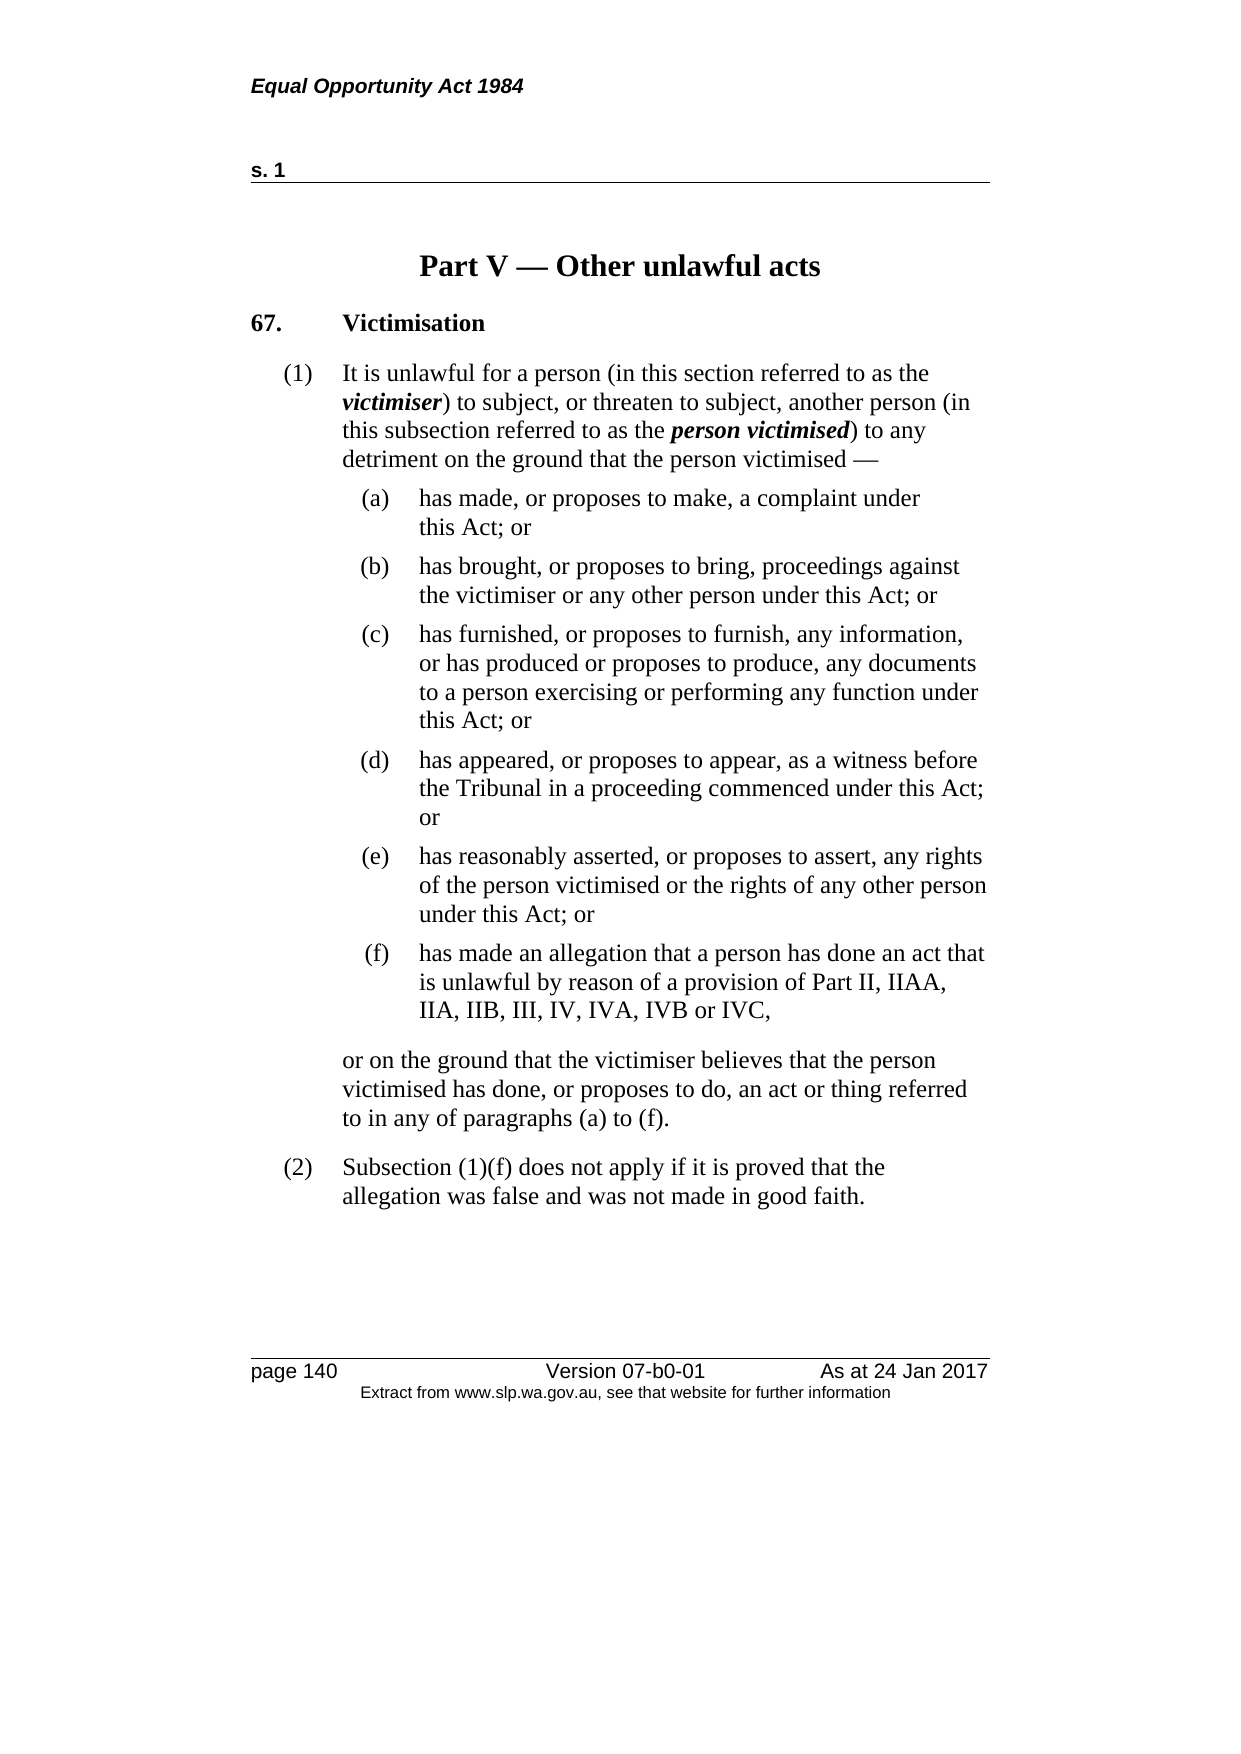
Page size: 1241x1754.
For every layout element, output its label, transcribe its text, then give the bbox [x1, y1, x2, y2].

text (a) has made, or proposes to make, a complaint under this Act; or [251, 483, 990, 541]
text (d) has appeared, or proposes to appear, as a witness before the Tribunal in a proceeding commenced under this Act; or [251, 745, 990, 831]
text (c) has furnished, or proposes to furnish, any information, or has produced or proposes to produce, any documents to a person exercising or performing any function under this Act; or [251, 619, 990, 734]
text or on the ground that the victimiser believes that the person victimised has done, or proposes to do, an act or thing referred to in any of paragraphs (a) to (f). [251, 1045, 990, 1131]
text (1) It is unlawful for a person (in this section referred to as the victimiser) to subject, or threaten to subject, another person (in this subsection referred to as the person victimised) to any detriment on the ground that the person victimised — [251, 358, 990, 473]
text (b) has brought, or proposes to bring, proceedings against the victimiser or any other person under this Act; or [251, 551, 990, 609]
text (2) Subsection (1)(f) does not apply if it is proved that the allegation was false and was not made in good faith. [251, 1152, 990, 1210]
subtitle Part V — Other unlawful acts [251, 247, 990, 283]
text (f) has made an allegation that a person has done an act that is unlawful by reason of a provision of Part II, IIAA, IIA, IIB, III, IV, IVA, IVB or IVC, [251, 938, 990, 1024]
subtitle 67. Victimisation [251, 308, 990, 337]
text (e) has reasonably asserted, or proposes to assert, any rights of the person victimised or the rights of any other person under this Act; or [251, 841, 990, 928]
